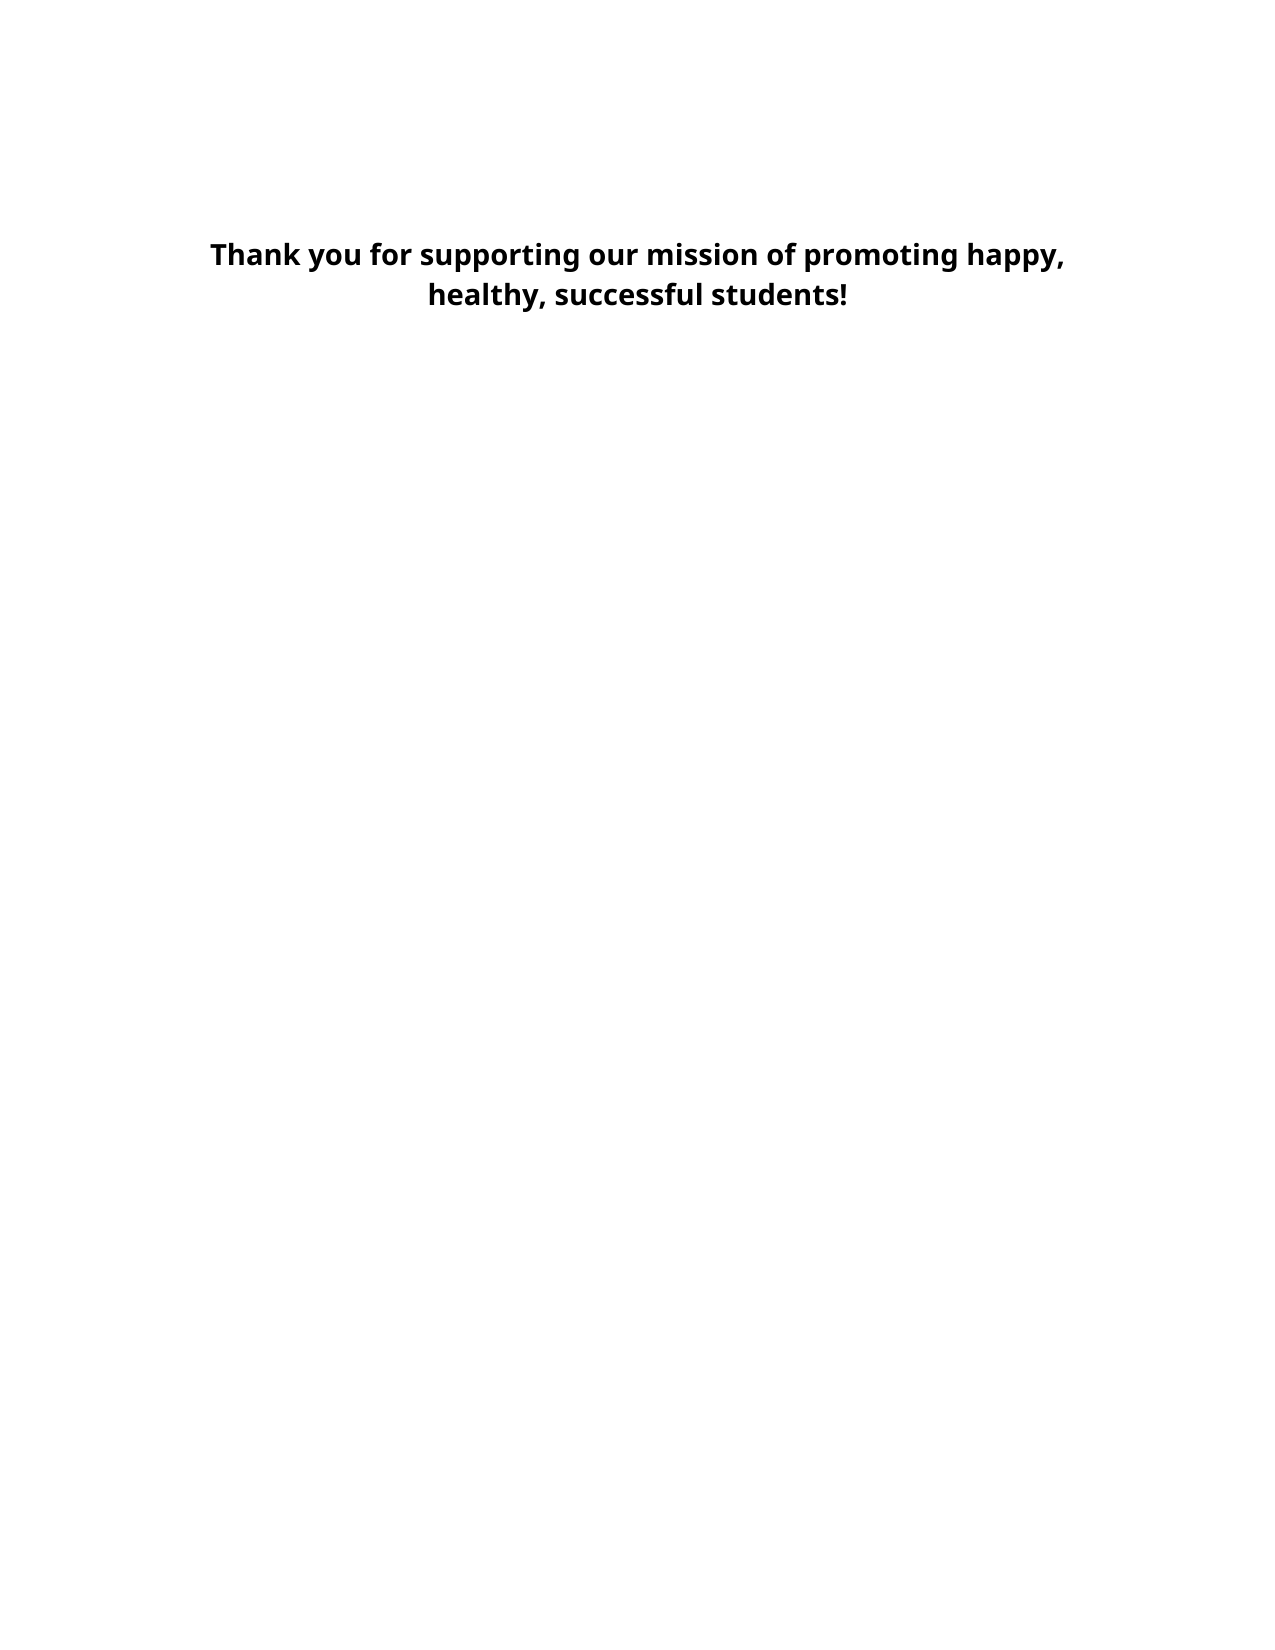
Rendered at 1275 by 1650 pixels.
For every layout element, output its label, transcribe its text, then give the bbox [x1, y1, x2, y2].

text Thank you for supporting our mission of promoting happy, healthy, successful students! [150, 234, 1125, 313]
